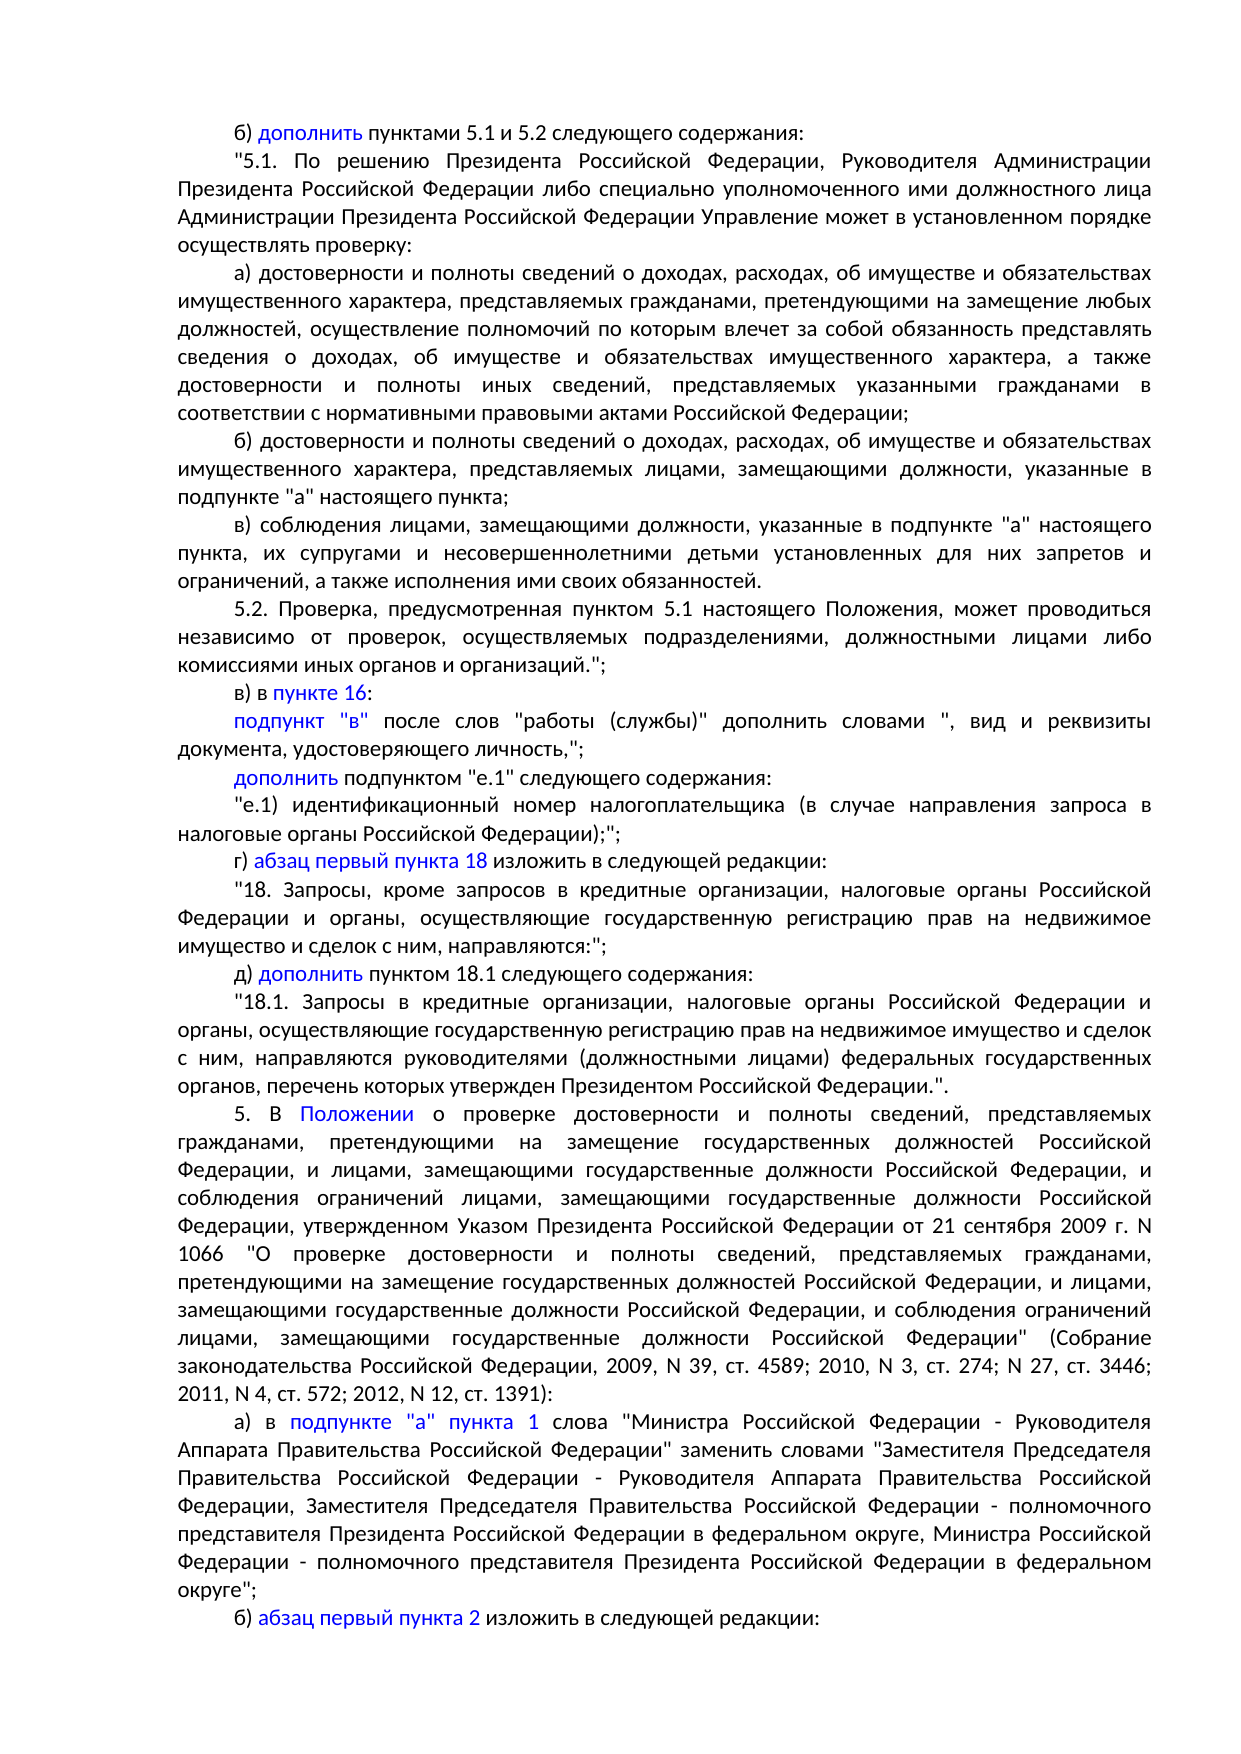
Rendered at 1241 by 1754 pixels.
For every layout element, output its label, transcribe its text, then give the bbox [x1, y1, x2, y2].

text б) абзац первый пункта 2 изложить в следующей редакции: [177, 1603, 1152, 1631]
text б) дополнить пунктами 5.1 и 5.2 следующего содержания: [177, 118, 1152, 146]
text подпункт "в" после слов "работы (службы)" дополнить словами ", вид и реквизиты документа, удостоверяющего личность,"; [177, 707, 1152, 763]
text 5. В Положении о проверке достоверности и полноты сведений, представляемых гражданами, претендующими на замещение государственных должностей Российской Федерации, и лицами, замещающими государственные должности Российской Федерации, и соблюдения ограничений лицами, замещающими государственные должности Российской Федерации, утвержденном Указом Президента Российской Федерации от 21 сентября 2009 г. N 1066 "О проверке достоверности и полноты сведений, представляемых гражданами, претендующими на замещение государственных должностей Российской Федерации, и лицами, замещающими государственные должности Российской Федерации, и соблюдения ограничений лицами, замещающими государственные должности Российской Федерации" (Собрание законодательства Российской Федерации, 2009, N 39, ст. 4589; 2010, N 3, ст. 274; N 27, ст. 3446; 2011, N 4, ст. 572; 2012, N 12, ст. 1391): [177, 1099, 1152, 1407]
text "5.1. По решению Президента Российской Федерации, Руководителя Администрации Президента Российской Федерации либо специально уполномоченного ими должностного лица Администрации Президента Российской Федерации Управление может в установленном порядке осуществлять проверку: [177, 146, 1152, 258]
text г) абзац первый пункта 18 изложить в следующей редакции: [177, 847, 1152, 875]
text дополнить подпунктом "е.1" следующего содержания: [177, 763, 1152, 791]
text в) соблюдения лицами, замещающими должности, указанные в подпункте "а" настоящего пункта, их супругами и несовершеннолетними детьми установленных для них запретов и ограничений, а также исполнения ими своих обязанностей. [177, 510, 1152, 594]
text а) в подпункте "а" пункта 1 слова "Министра Российской Федерации - Руководителя Аппарата Правительства Российской Федерации" заменить словами "Заместителя Председателя Правительства Российской Федерации - Руководителя Аппарата Правительства Российской Федерации, Заместителя Председателя Правительства Российской Федерации - полномочного представителя Президента Российской Федерации в федеральном округе, Министра Российской Федерации - полномочного представителя Президента Российской Федерации в федеральном округе"; [177, 1407, 1152, 1603]
text а) достоверности и полноты сведений о доходах, расходах, об имуществе и обязательствах имущественного характера, представляемых гражданами, претендующими на замещение любых должностей, осуществление полномочий по которым влечет за собой обязанность представлять сведения о доходах, об имуществе и обязательствах имущественного характера, а также достоверности и полноты иных сведений, представляемых указанными гражданами в соответствии с нормативными правовыми актами Российской Федерации; [177, 258, 1152, 426]
text д) дополнить пунктом 18.1 следующего содержания: [177, 959, 1152, 987]
text б) достоверности и полноты сведений о доходах, расходах, об имуществе и обязательствах имущественного характера, представляемых лицами, замещающими должности, указанные в подпункте "а" настоящего пункта; [177, 426, 1152, 510]
text в) в пункте 16: [177, 678, 1152, 707]
text "е.1) идентификационный номер налогоплательщика (в случае направления запроса в налоговые органы Российской Федерации);"; [177, 791, 1152, 847]
text "18. Запросы, кроме запросов в кредитные организации, налоговые органы Российской Федерации и органы, осуществляющие государственную регистрацию прав на недвижимое имущество и сделок с ним, направляются:"; [177, 875, 1152, 959]
text 5.2. Проверка, предусмотренная пунктом 5.1 настоящего Положения, может проводиться независимо от проверок, осуществляемых подразделениями, должностными лицами либо комиссиями иных органов и организаций."; [177, 594, 1152, 678]
text "18.1. Запросы в кредитные организации, налоговые органы Российской Федерации и органы, осуществляющие государственную регистрацию прав на недвижимое имущество и сделок с ним, направляются руководителями (должностными лицами) федеральных государственных органов, перечень которых утвержден Президентом Российской Федерации.". [177, 987, 1152, 1099]
